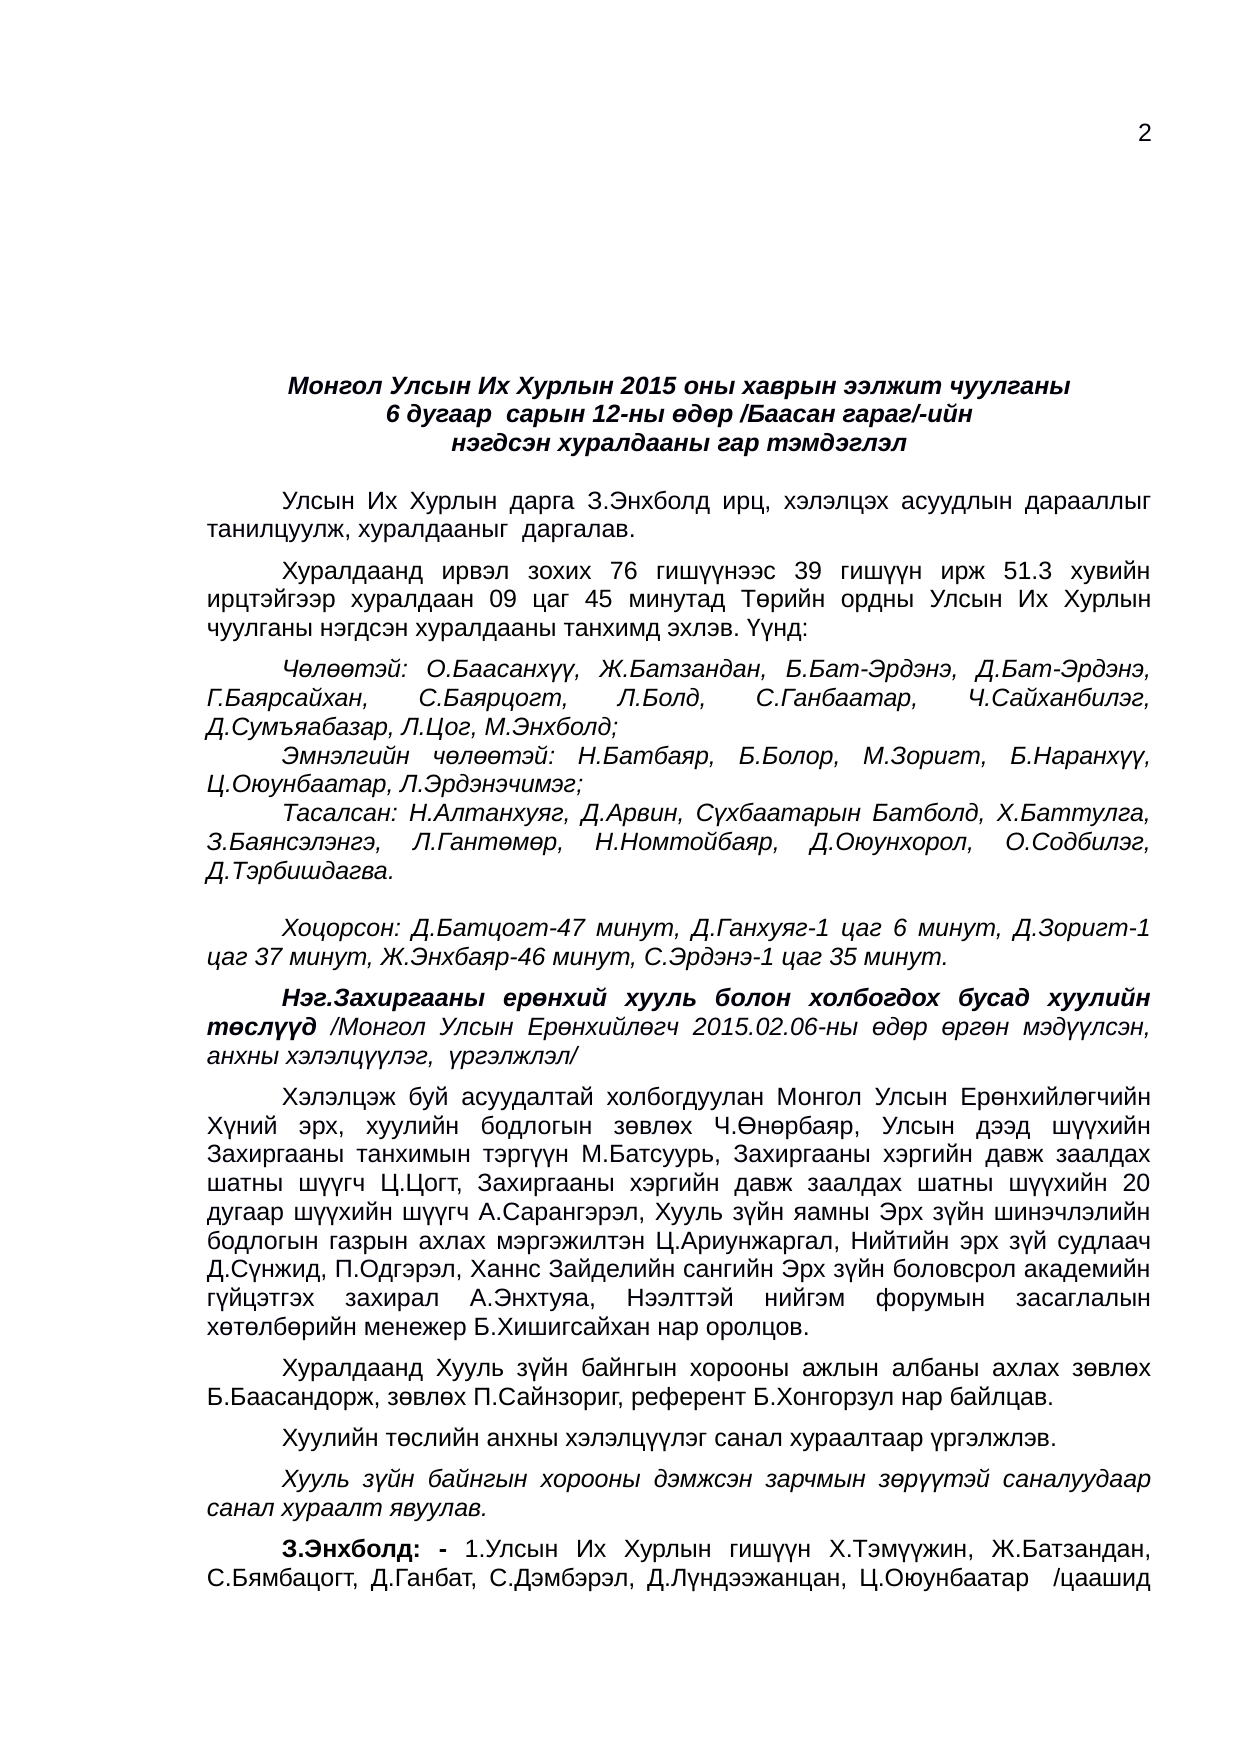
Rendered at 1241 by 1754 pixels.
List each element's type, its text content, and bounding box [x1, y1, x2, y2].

text Хууль зүйн байнгын хорооны дэмжсэн зарчмын зөрүүтэй саналуудаар санал хураалт явуулав. [207, 1464, 1152, 1522]
text Монгол Улсын Их Хурлын 2015 оны хаврын ээлжит чуулганы [207, 371, 1152, 399]
text Хуулийн төслийн анхны хэлэлцүүлэг санал хураалтаар үргэлжлэв. [207, 1423, 1152, 1452]
text Чөлөөтэй: О.Баасанхүү, Ж.Батзандан, Б.Бат-Эрдэнэ, Д.Бат-Эрдэнэ, Г.Баярсайхан, С.Баярцогт, Л.Болд, С.Ганбаатар, Ч.Сайханбилэг, Д.Сумъяабазар, Л.Цог, М.Энхболд; [207, 654, 1152, 741]
text Хуралдаанд ирвэл зохих 76 гишүүнээс 39 гишүүн ирж 51.3 хувийн ирцтэйгээр хуралдаан 09 цаг 45 минутад Төрийн ордны Улсын Их Хурлын чуулганы нэгдсэн хуралдааны танхимд эхлэв. Үүнд: [207, 556, 1152, 642]
text Эмнэлгийн чөлөөтэй: Н.Батбаяр, Б.Болор, М.Зоригт, Б.Наранхүү, Ц.Оюунбаатар, Л.Эрдэнэчимэг; [207, 741, 1152, 798]
text 6 дугаар сарын 12-ны өдөр /Баасан гараг/-ийн [207, 399, 1152, 428]
text Хуралдаанд Хууль зүйн байнгын хорооны ажлын албаны ахлах зөвлөх Б.Баасандорж, зөвлөх П.Сайнзориг, референт Б.Хонгорзул нар байлцав. [207, 1353, 1152, 1411]
text Хоцорсон: Д.Батцогт-47 минут, Д.Ганхуяг-1 цаг 6 минут, Д.Зоригт-1 цаг 37 минут, Ж.Энхбаяр-46 минут, С.Эрдэнэ-1 цаг 35 минут. [207, 913, 1152, 971]
text Тасалсан: Н.Алтанхуяг, Д.Арвин, Сүхбаатарын Батболд, Х.Баттулга, З.Баянсэлэнгэ, Л.Гантөмөр, Н.Номтойбаяр, Д.Оюунхорол, О.Содбилэг, Д.Тэрбишдагва. [207, 798, 1152, 884]
text Нэг.Захиргааны ерөнхий хууль болон холбогдох бусад хуулийн төслүүд /Монгол Улсын Ерөнхийлөгч 2015.02.06-ны өдөр өргөн мэдүүлсэн, анхны хэлэлцүүлэг, үргэлжлэл/ [207, 983, 1152, 1069]
text нэгдсэн хуралдааны гар тэмдэглэл [207, 428, 1152, 457]
text Хэлэлцэж буй асуудалтай холбогдуулан Монгол Улсын Ерөнхийлөгчийн Хүний эрх, хуулийн бодлогын зөвлөх Ч.Өнөрбаяр, Улсын дээд шүүхийн Захиргааны танхимын тэргүүн М.Батсуурь, Захиргааны хэргийн давж заалдах шатны шүүгч Ц.Цогт, Захиргааны хэргийн давж заалдах шатны шүүхийн 20 дугаар шүүхийн шүүгч А.Сарангэрэл, Хууль зүйн яамны Эрх зүйн шинэчлэлийн бодлогын газрын ахлах мэргэжилтэн Ц.Ариунжаргал, Нийтийн эрх зүй судлаач Д.Сүнжид, П.Одгэрэл, Ханнс Зайделийн сангийн Эрх зүйн боловсрол академийн гүйцэтгэх захирал А.Энхтуяа, Нээлттэй нийгэм форумын засаглалын хөтөлбөрийн менежер Б.Хишигсайхан нар оролцов. [207, 1082, 1152, 1341]
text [207, 1534, 1152, 1563]
text Улсын Их Хурлын дарга З.Энхболд ирц, хэлэлцэх асуудлын дарааллыг танилцуулж, хуралдааныг даргалав. [207, 486, 1152, 543]
